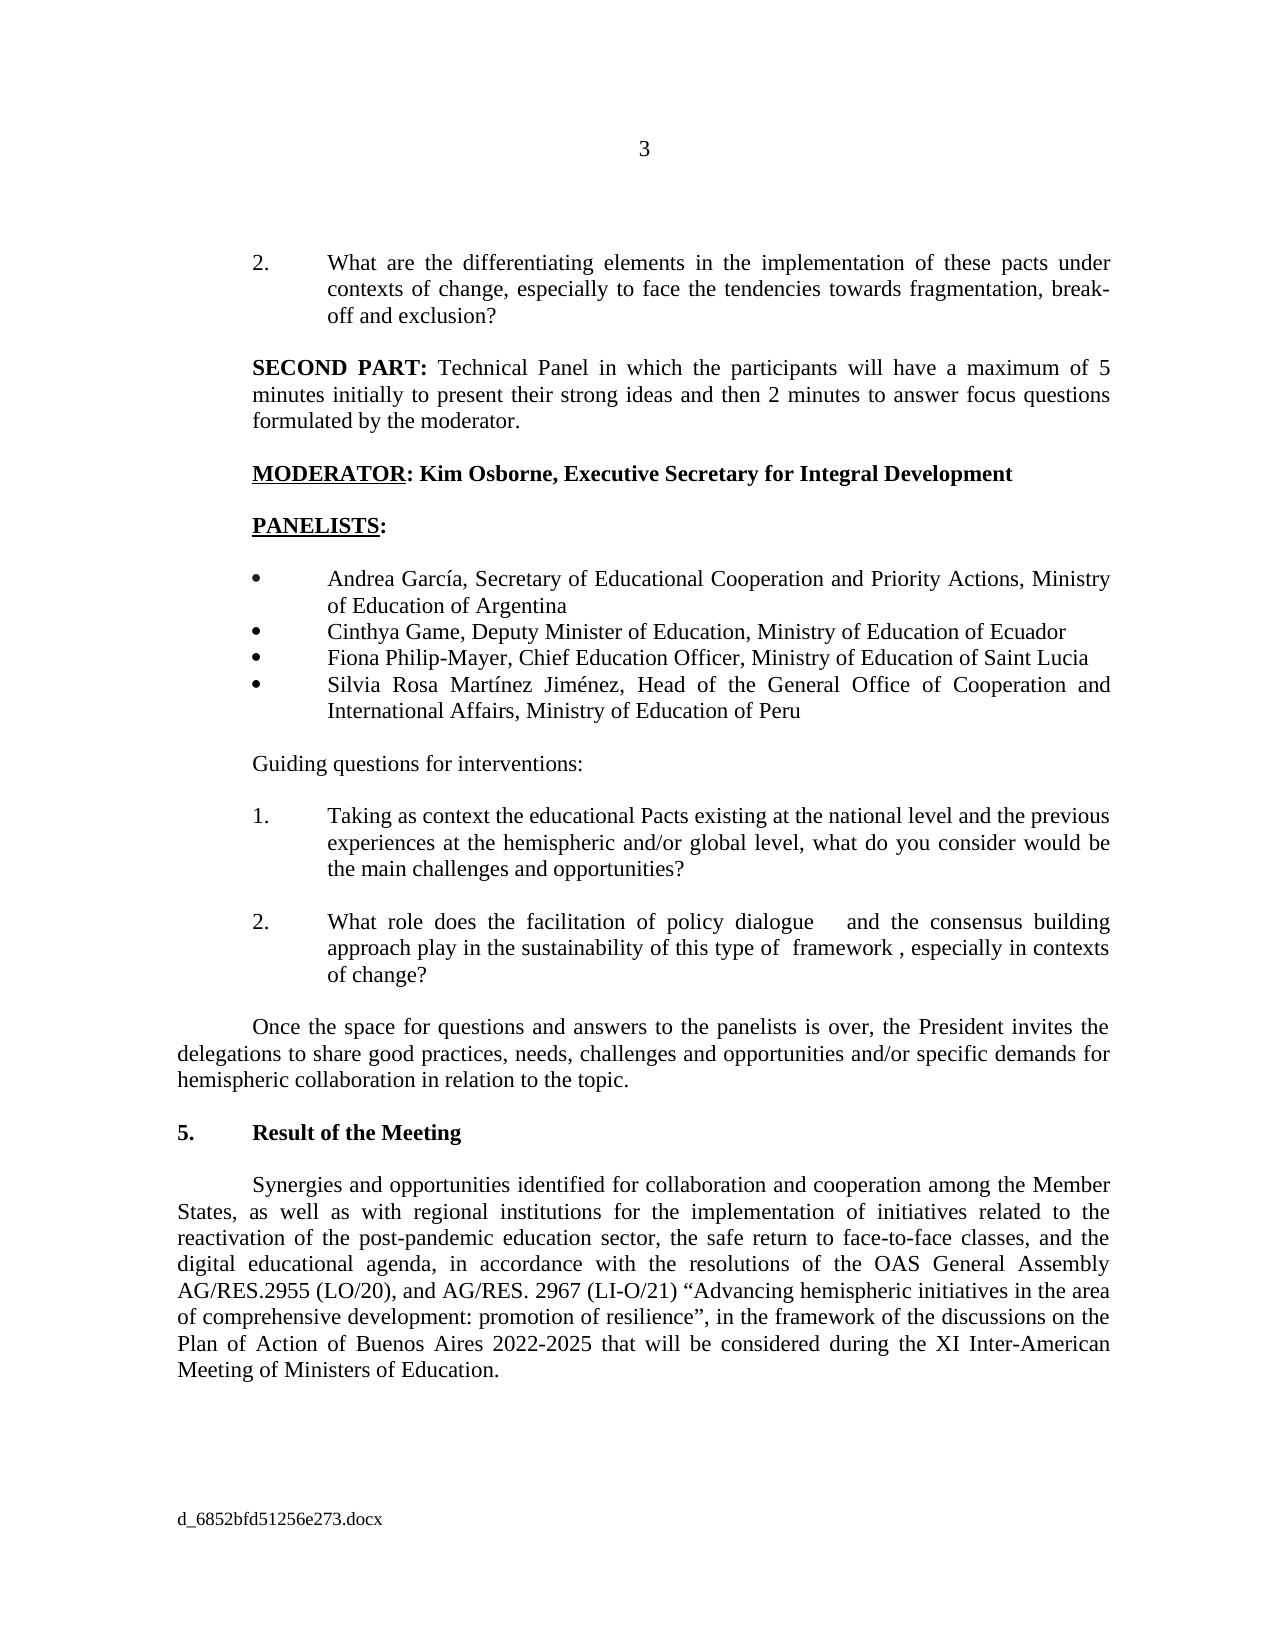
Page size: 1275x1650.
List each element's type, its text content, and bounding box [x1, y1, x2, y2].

list Silvia Rosa Martínez Jiménez, Head of the General Office of Cooperation and International Affairs, Ministry of Education of Peru [252, 671, 1111, 723]
text Guiding questions for interventions: [177, 750, 1111, 776]
text Synergies and opportunities identified for collaboration and cooperation among the Member States, as well as with regional institutions for the implementation of initiatives related to the reactivation of the post-pandemic education sector, the safe return to face-to-face classes, and the digital educational agenda, in accordance with the resolutions of the OAS General Assembly AG/RES.2955 (LO/20), and AG/RES. 2967 (LI-O/21) “Advancing hemispheric initiatives in the area of comprehensive development: promotion of resilience”, in the framework of the discussions on the Plan of Action of Buenos Aires 2022-2025 that will be considered during the XI Inter-American Meeting of Ministers of Education. [177, 1171, 1111, 1382]
list Andrea García, Secretary of Educational Cooperation and Priority Actions, Ministry of Education of Argentina [252, 565, 1111, 618]
text Once the space for questions and answers to the panelists is over, the President invites the delegations to share good practices, needs, challenges and opportunities and/or specific demands for hemispheric collaboration in relation to the topic. [177, 1013, 1111, 1092]
list Cinthya Game, Deputy Minister of Education, Ministry of Education of Ecuador [252, 618, 1111, 644]
list Fiona Philip-Mayer, Chief Education Officer, Ministry of Education of Saint Lucia [252, 644, 1111, 671]
list What role does the facilitation of policy dialogue and the consensus building approach play in the sustainability of this type of framework , especially in contexts of change? [252, 908, 1111, 987]
text MODERATOR: Kim Osborne, Executive Secretary for Integral Development [252, 460, 1111, 486]
list Result of the Meeting [177, 1119, 1111, 1145]
text Panelists: [252, 513, 1111, 539]
text SECOND PART: Technical Panel in which the participants will have a maximum of 5 minutes initially to present their strong ideas and then 2 minutes to answer focus questions formulated by the moderator. [252, 354, 1111, 433]
text 2. What are the differentiating elements in the implementation of these pacts under contexts of change, especially to face the tendencies towards fragmentation, break-off and exclusion? [252, 249, 1111, 328]
list Taking as context the educational Pacts existing at the national level and the previous experiences at the hemispheric and/or global level, what do you consider would be the main challenges and opportunities? [252, 802, 1111, 882]
